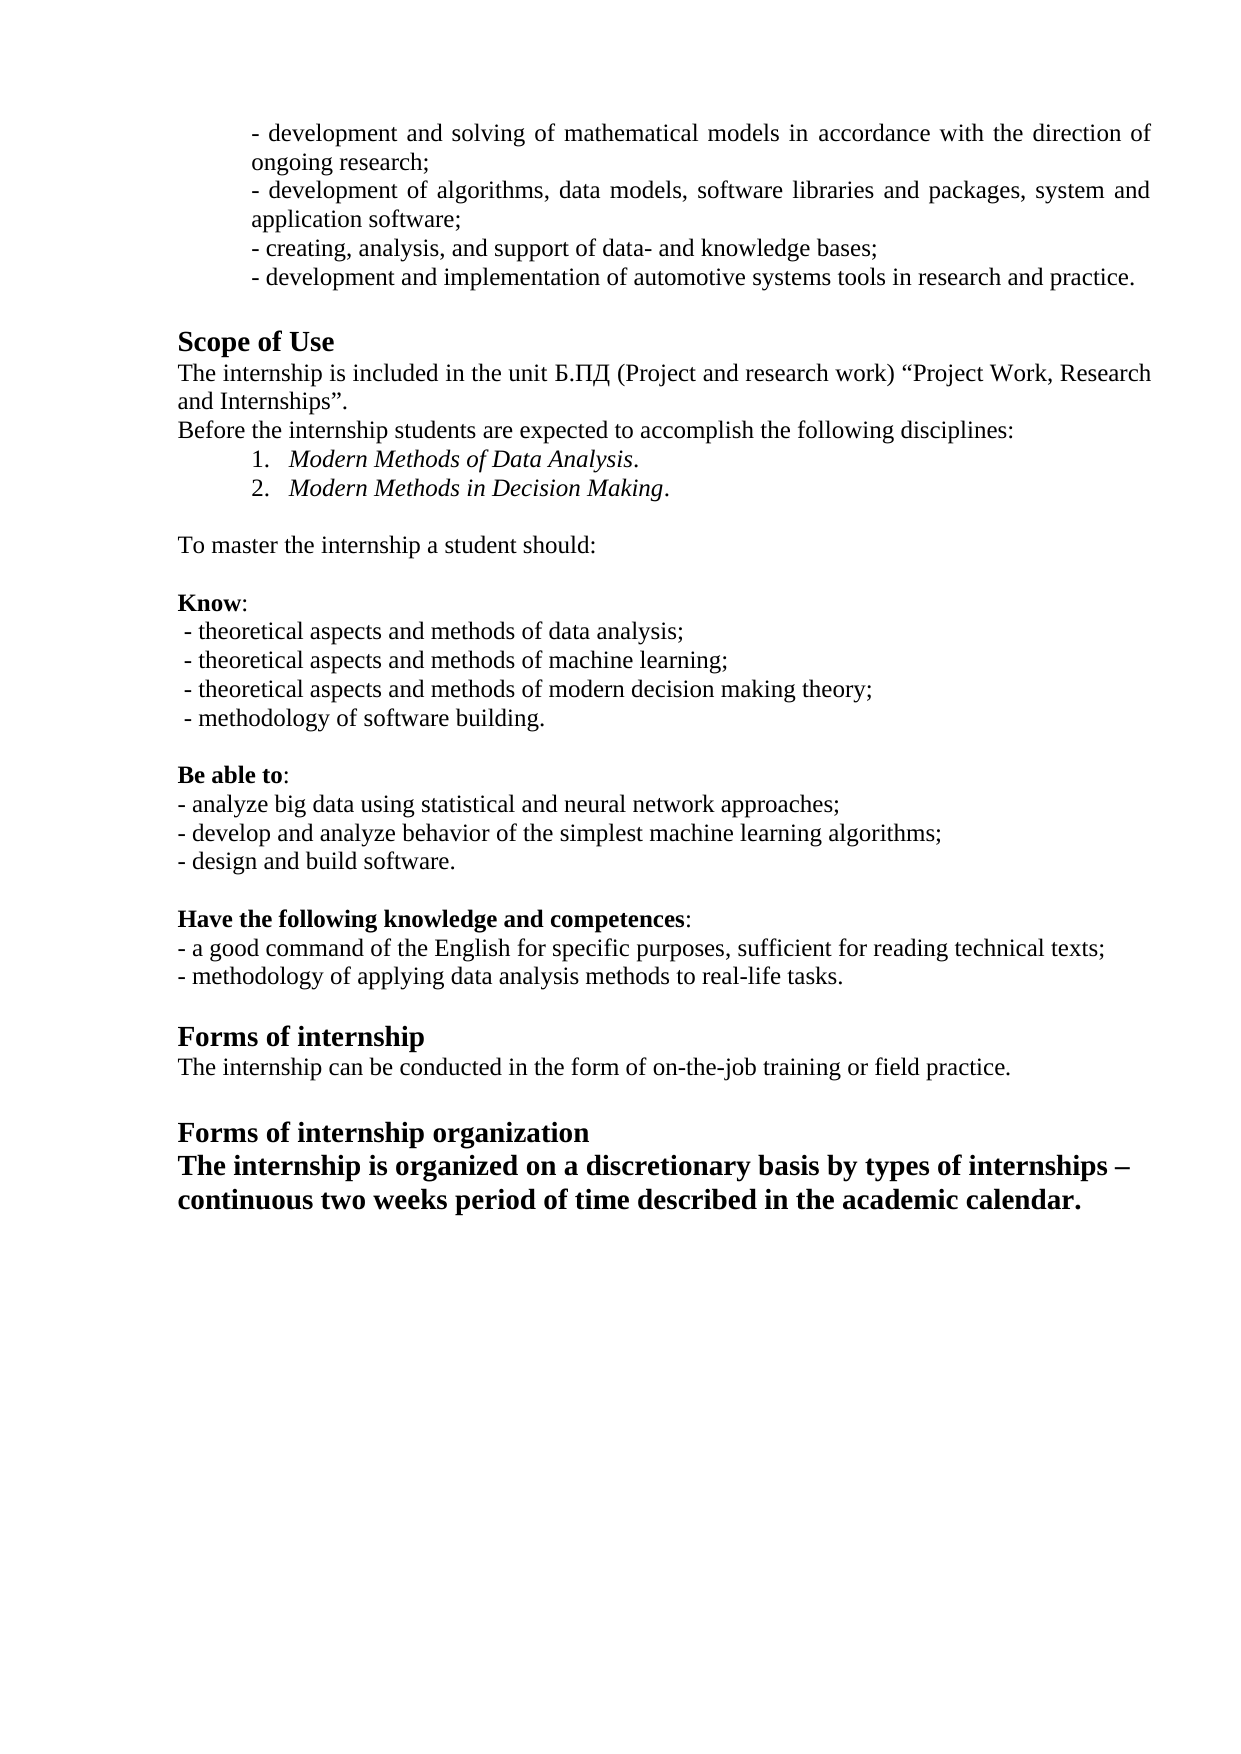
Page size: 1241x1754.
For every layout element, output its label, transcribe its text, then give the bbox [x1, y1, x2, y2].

list - development and solving of mathematical models in accordance with the direction of ongoing research; [251, 118, 1152, 176]
text - methodology of software building. [177, 703, 1152, 731]
subtitle The internship is organized on a discretionary basis by types of internships – continuous two weeks period of time described in the academic calendar. [177, 1148, 1152, 1215]
text - develop and analyze behavior of the simplest machine learning algorithms; [177, 818, 1152, 846]
list - development and implementation of automotive systems tools in research and practice. [251, 262, 1152, 291]
text Before the internship students are expected to accomplish the following disciplines: [177, 415, 1152, 444]
list Modern Methods in Decision Making. [251, 473, 1152, 501]
list - creating, analysis, and support of data- and knowledge bases; [251, 233, 1152, 262]
list Modern Methods of Data Analysis. [251, 444, 1152, 473]
text Know: [177, 588, 1152, 616]
text - theoretical aspects and methods of machine learning; [177, 645, 1152, 674]
subtitle Scope of Use [177, 324, 1152, 358]
text - theoretical aspects and methods of modern decision making theory; [177, 674, 1152, 703]
list - development of algorithms, data models, software libraries and packages, system and application software; [251, 176, 1152, 233]
text - design and build software. [177, 846, 1152, 875]
subtitle Forms of internship organization [177, 1115, 1152, 1148]
text To master the internship a student should: [177, 530, 1152, 559]
text - a good command of the English for specific purposes, sufficient for reading technical texts; [177, 933, 1152, 961]
text The internship is included in the unit Б.ПД (Project and research work) “Project Work, Research and Internships”. [177, 358, 1152, 415]
text - theoretical aspects and methods of data analysis; [177, 616, 1152, 645]
text - analyze big data using statistical and neural network approaches; [177, 789, 1152, 818]
text The internship can be conducted in the form of on-the-job training or field practice. [177, 1052, 1152, 1081]
text Have the following knowledge and competences: [177, 904, 1152, 933]
text Be able to: [177, 760, 1152, 789]
subtitle Forms of internship [177, 1019, 1152, 1052]
text - methodology of applying data analysis methods to real-life tasks. [177, 961, 1152, 990]
